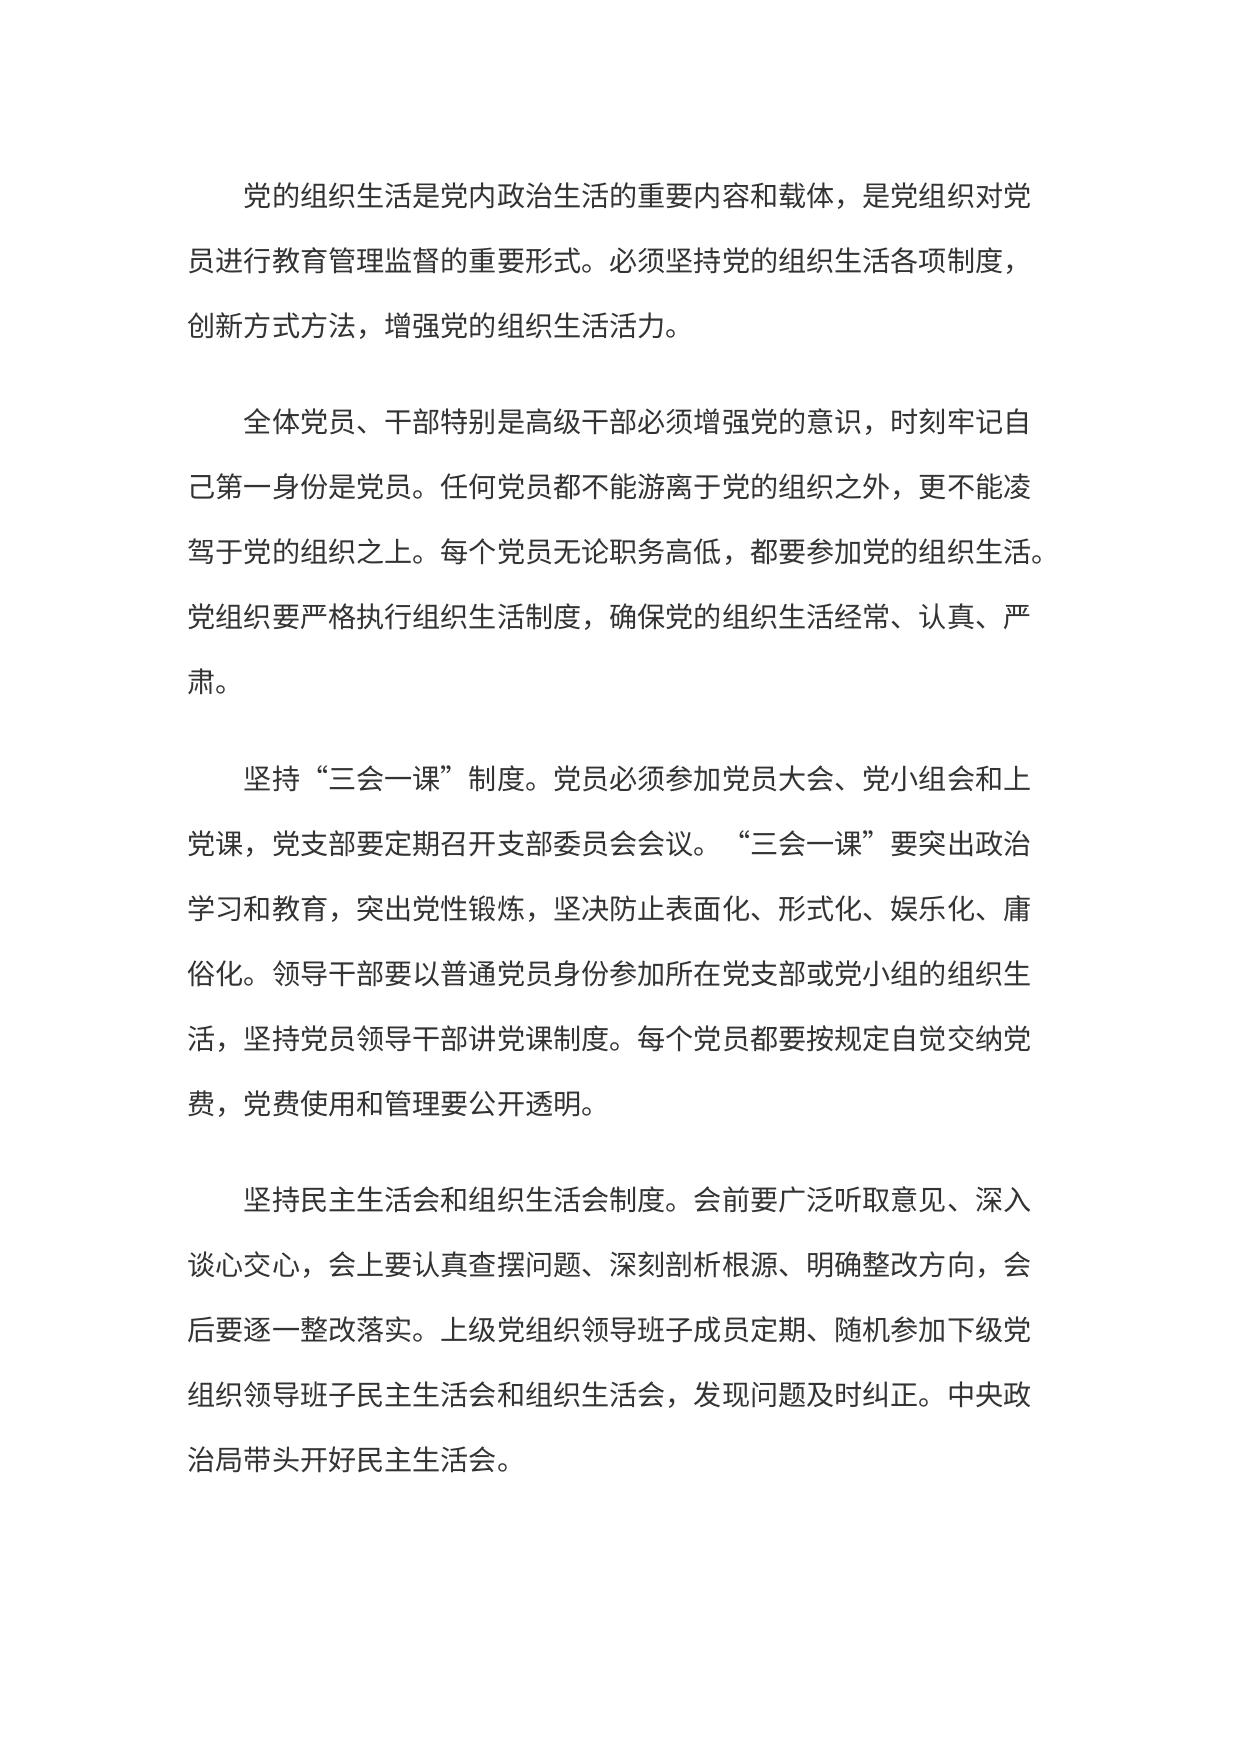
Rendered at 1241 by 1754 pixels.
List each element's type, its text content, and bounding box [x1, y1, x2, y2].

text 全体党员、干部特别是高级干部必须增强党的意识，时刻牢记自己第一身份是党员。任何党员都不能游离于党的组织之外，更不能凌驾于党的组织之上。每个党员无论职务高低，都要参加党的组织生活。党组织要严格执行组织生活制度，确保党的组织生活经常、认真、严肃。 [187, 388, 1053, 713]
text 党的组织生活是党内政治生活的重要内容和载体，是党组织对党员进行教育管理监督的重要形式。必须坚持党的组织生活各项制度，创新方式方法，增强党的组织生活活力。 [187, 162, 1053, 357]
text 坚持民主生活会和组织生活会制度。会前要广泛听取意见、深入谈心交心，会上要认真查摆问题、深刻剖析根源、明确整改方向，会后要逐一整改落实。上级党组织领导班子成员定期、随机参加下级党组织领导班子民主生活会和组织生活会，发现问题及时纠正。中央政治局带头开好民主生活会。 [187, 1166, 1053, 1491]
text 坚持“三会一课”制度。党员必须参加党员大会、党小组会和上党课，党支部要定期召开支部委员会会议。“三会一课”要突出政治学习和教育，突出党性锻炼，坚决防止表面化、形式化、娱乐化、庸俗化。领导干部要以普通党员身份参加所在党支部或党小组的组织生活，坚持党员领导干部讲党课制度。每个党员都要按规定自觉交纳党费，党费使用和管理要公开透明。 [187, 744, 1053, 1134]
